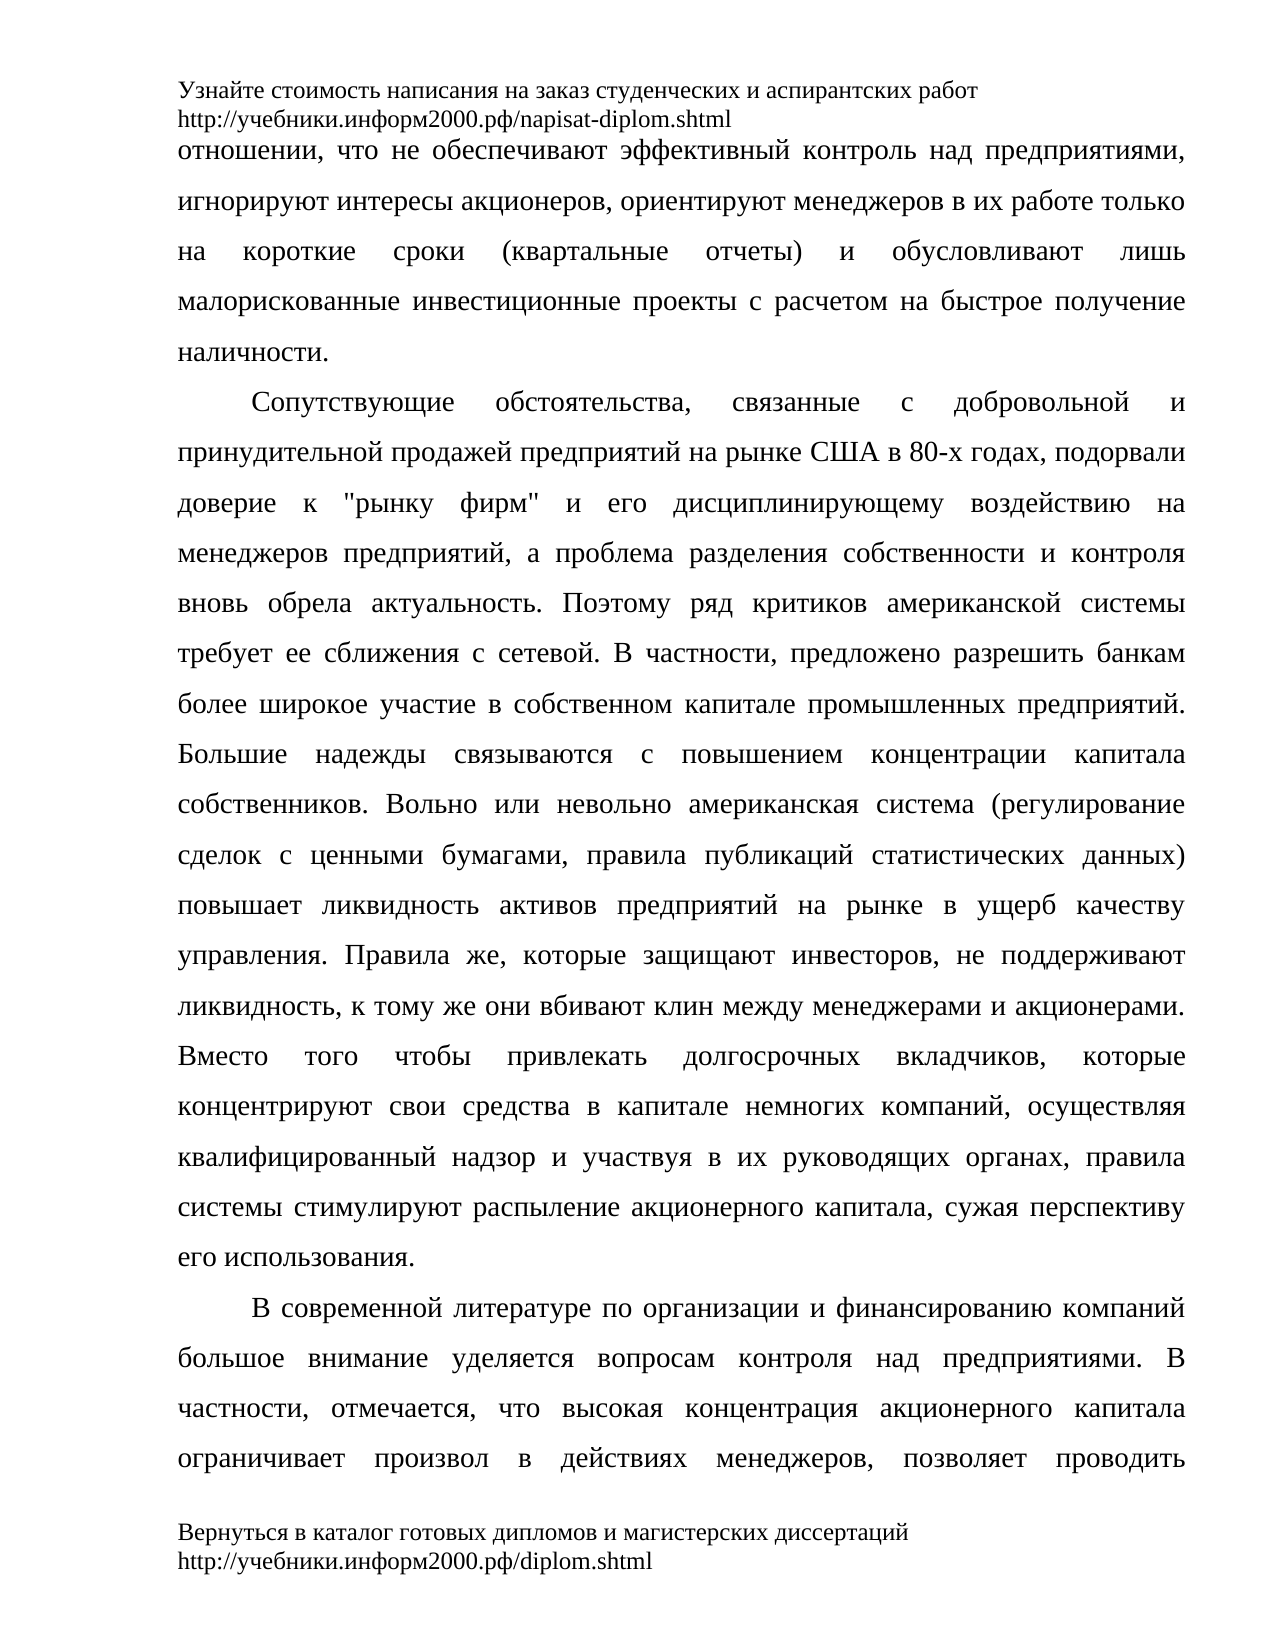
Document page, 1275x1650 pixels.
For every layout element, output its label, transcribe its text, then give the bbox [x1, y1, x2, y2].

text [177, 132, 1186, 367]
text Сопутствующие обстоятельства, связанные с добровольной и принудительной продажей предприятий на рынке США в 80-х годах, подорвали доверие к "рынку фирм" и его дисциплинирующему воздействию на менеджеров предприятий, а проблема разделения собственности и контроля вновь обрела актуальность. Поэтому ряд критиков американской системы требует ее сближения с сетевой. В частности, предложено разрешить банкам более широкое участие в собственном капитале промышленных предприятий. Большие надежды связываются с повышением концентрации капитала собственников. Вольно или невольно американская система (регулирование сделок с ценными бумагами, правила публикаций статистических данных) повышает ликвидность активов предприятий на рынке в ущерб качеству управления. Правила же, которые защищают инвесторов, не поддерживают ликвидность, к тому же они вбивают клин между менеджерами и акционерами. Вместо того чтобы привлекать долгосрочных вкладчиков, которые концентрируют свои средства в капитале немногих компаний, осуществляя квалифицированный надзор и участвуя в их руководящих органах, правила системы стимулируют распыление акционерного капитала, сужая перспективу его использования. [177, 384, 1186, 1273]
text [177, 1290, 1186, 1474]
